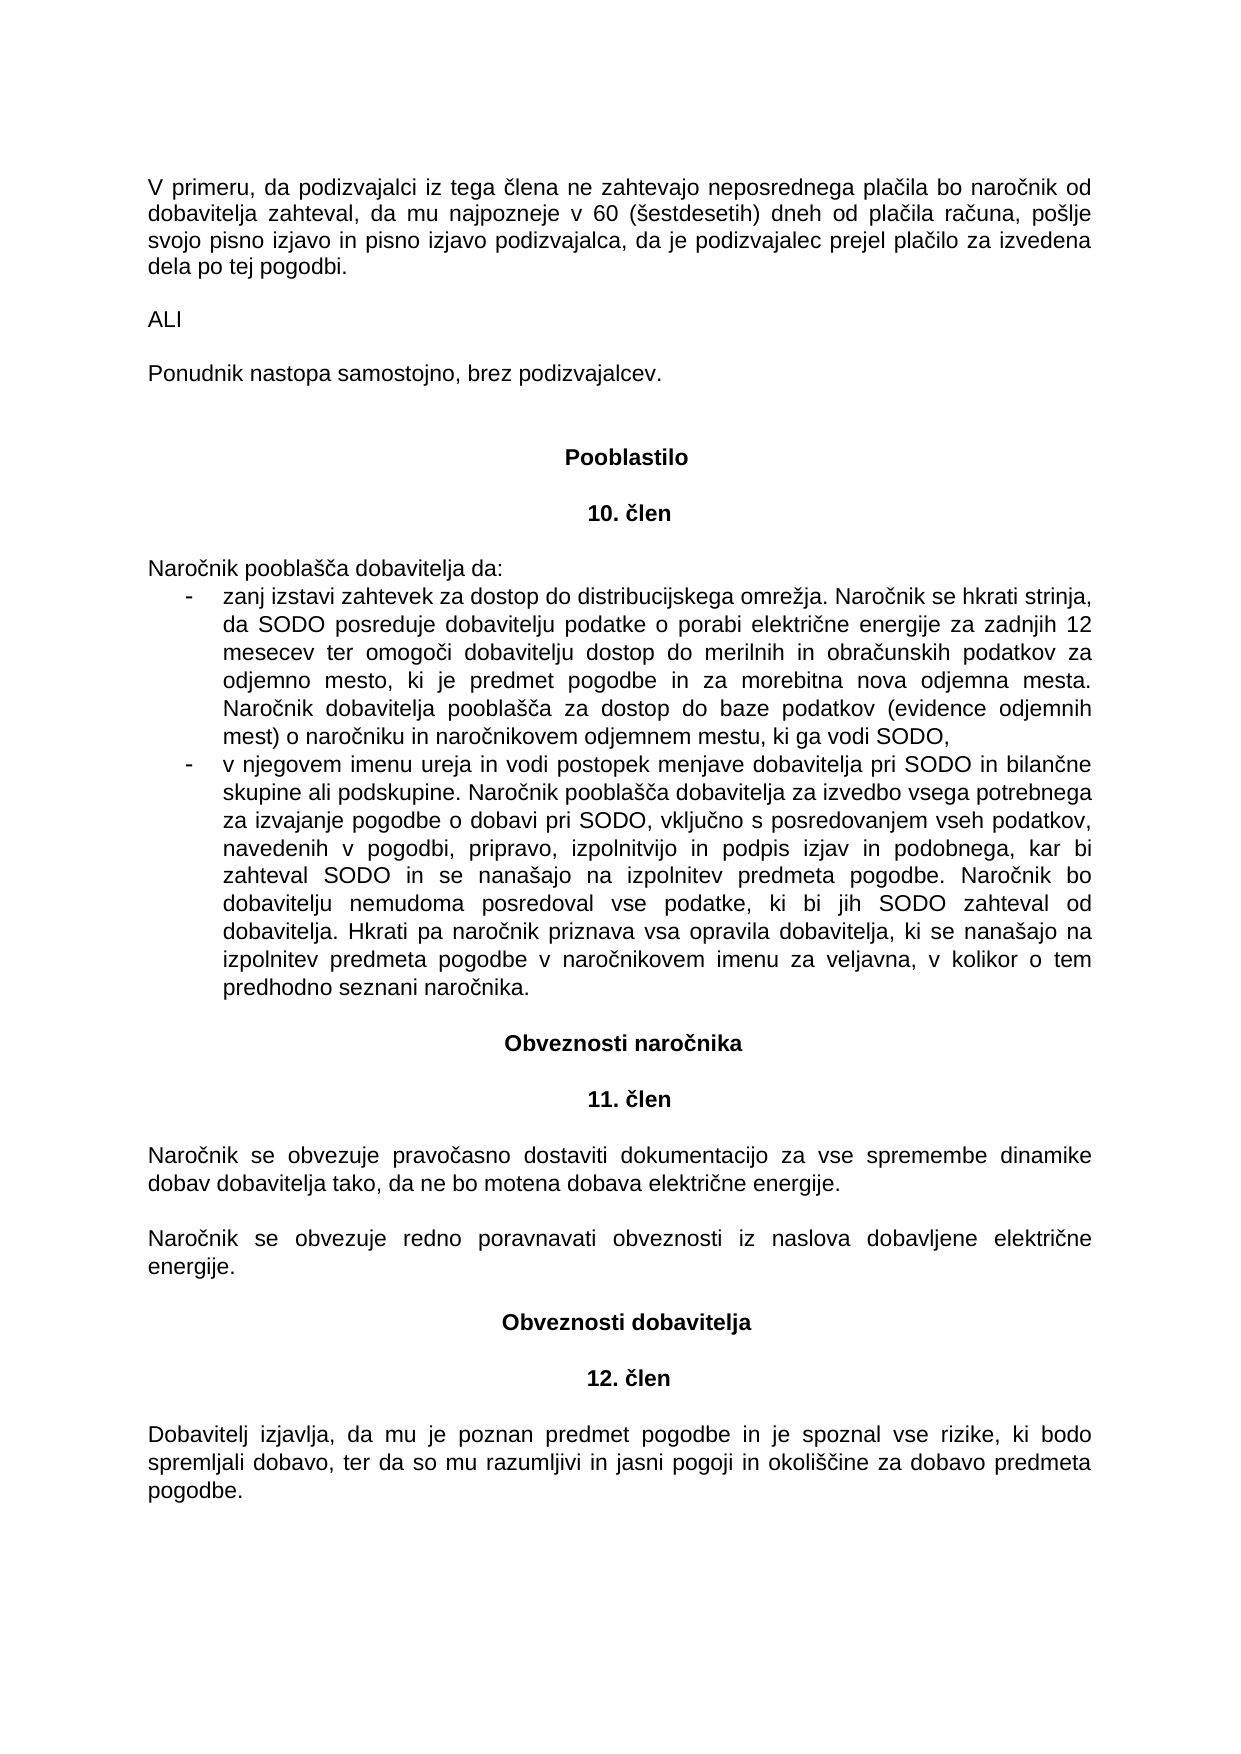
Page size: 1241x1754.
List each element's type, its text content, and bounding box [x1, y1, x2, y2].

text Dobavitelj izjavlja, da mu je poznan predmet pogodbe in je spoznal vse rizike, ki bodo spremljali dobavo, ter da so mu razumljivi in jasni pogoji in okoliščine za dobavo predmeta pogodbe. [148, 1421, 1093, 1503]
list zanj izstavi zahtevek za dostop do distribucijskega omrežja. Naročnik se hkrati strinja, da SODO posreduje dobavitelju podatke o porabi električne energije za zadnjih 12 mesecev ter omogoči dobavitelju dostop do merilnih in obračunskih podatkov za odjemno mesto, ki je predmet pogodbe in za morebitna nova odjemna mesta. Naročnik dobavitelja pooblašča za dostop do baze podatkov (evidence odjemnih mest) o naročniku in naročnikovem odjemnem mestu, ki ga vodi SODO, [185, 583, 1093, 749]
text V primeru, da podizvajalci iz tega člena ne zahtevajo neposrednega plačila bo naročnik od dobavitelja zahteval, da mu najpozneje v 60 (šestdesetih) dneh od plačila računa, pošlje svojo pisno izjavo in pisno izjavo podizvajalca, da je podizvajalec prejel plačilo za izvedena dela po tej pogodbi. [148, 174, 1093, 279]
list v njegovem imenu ureja in vodi postopek menjave dobavitelja pri SODO in bilančne skupine ali podskupine. Naročnik pooblašča dobavitelja za izvedbo vsega potrebnega za izvajanje pogodbe o dobavi pri SODO, vključno s posredovanjem vseh podatkov, navedenih v pogodbi, pripravo, izpolnitvijo in podpis izjav in podobnega, kar bi zahteval SODO in se nanašajo na izpolnitev predmeta pogodbe. Naročnik bo dobavitelju nemudoma posredoval vse podatke, ki bi jih SODO zahteval od dobavitelja. Hkrati pa naročnik priznava vsa opravila dobavitelja, ki se nanašajo na izpolnitev predmeta pogodbe v naročnikovem imenu za veljavna, v kolikor o tem predhodno seznani naročnika. [185, 751, 1093, 1001]
text Obveznosti naročnika [148, 1030, 1093, 1056]
text Pooblastilo [148, 444, 1093, 470]
text ALI [148, 306, 1093, 332]
text Naročnik pooblašča dobavitelja da: [148, 555, 1093, 582]
text 12. člen [148, 1365, 1093, 1391]
text Ponudnik nastopa samostojno, brez podizvajalcev. [148, 360, 1093, 386]
text 11. člen [148, 1086, 1093, 1112]
text Naročnik se obvezuje redno poravnavati obveznosti iz naslova dobavljene električne energije. [148, 1225, 1093, 1280]
text 10. člen [148, 499, 1093, 526]
text Obveznosti dobavitelja [148, 1309, 1093, 1336]
text Naročnik se obvezuje pravočasno dostaviti dokumentacijo za vse spremembe dinamike dobav dobavitelja tako, da ne bo motena dobava električne energije. [148, 1142, 1093, 1196]
